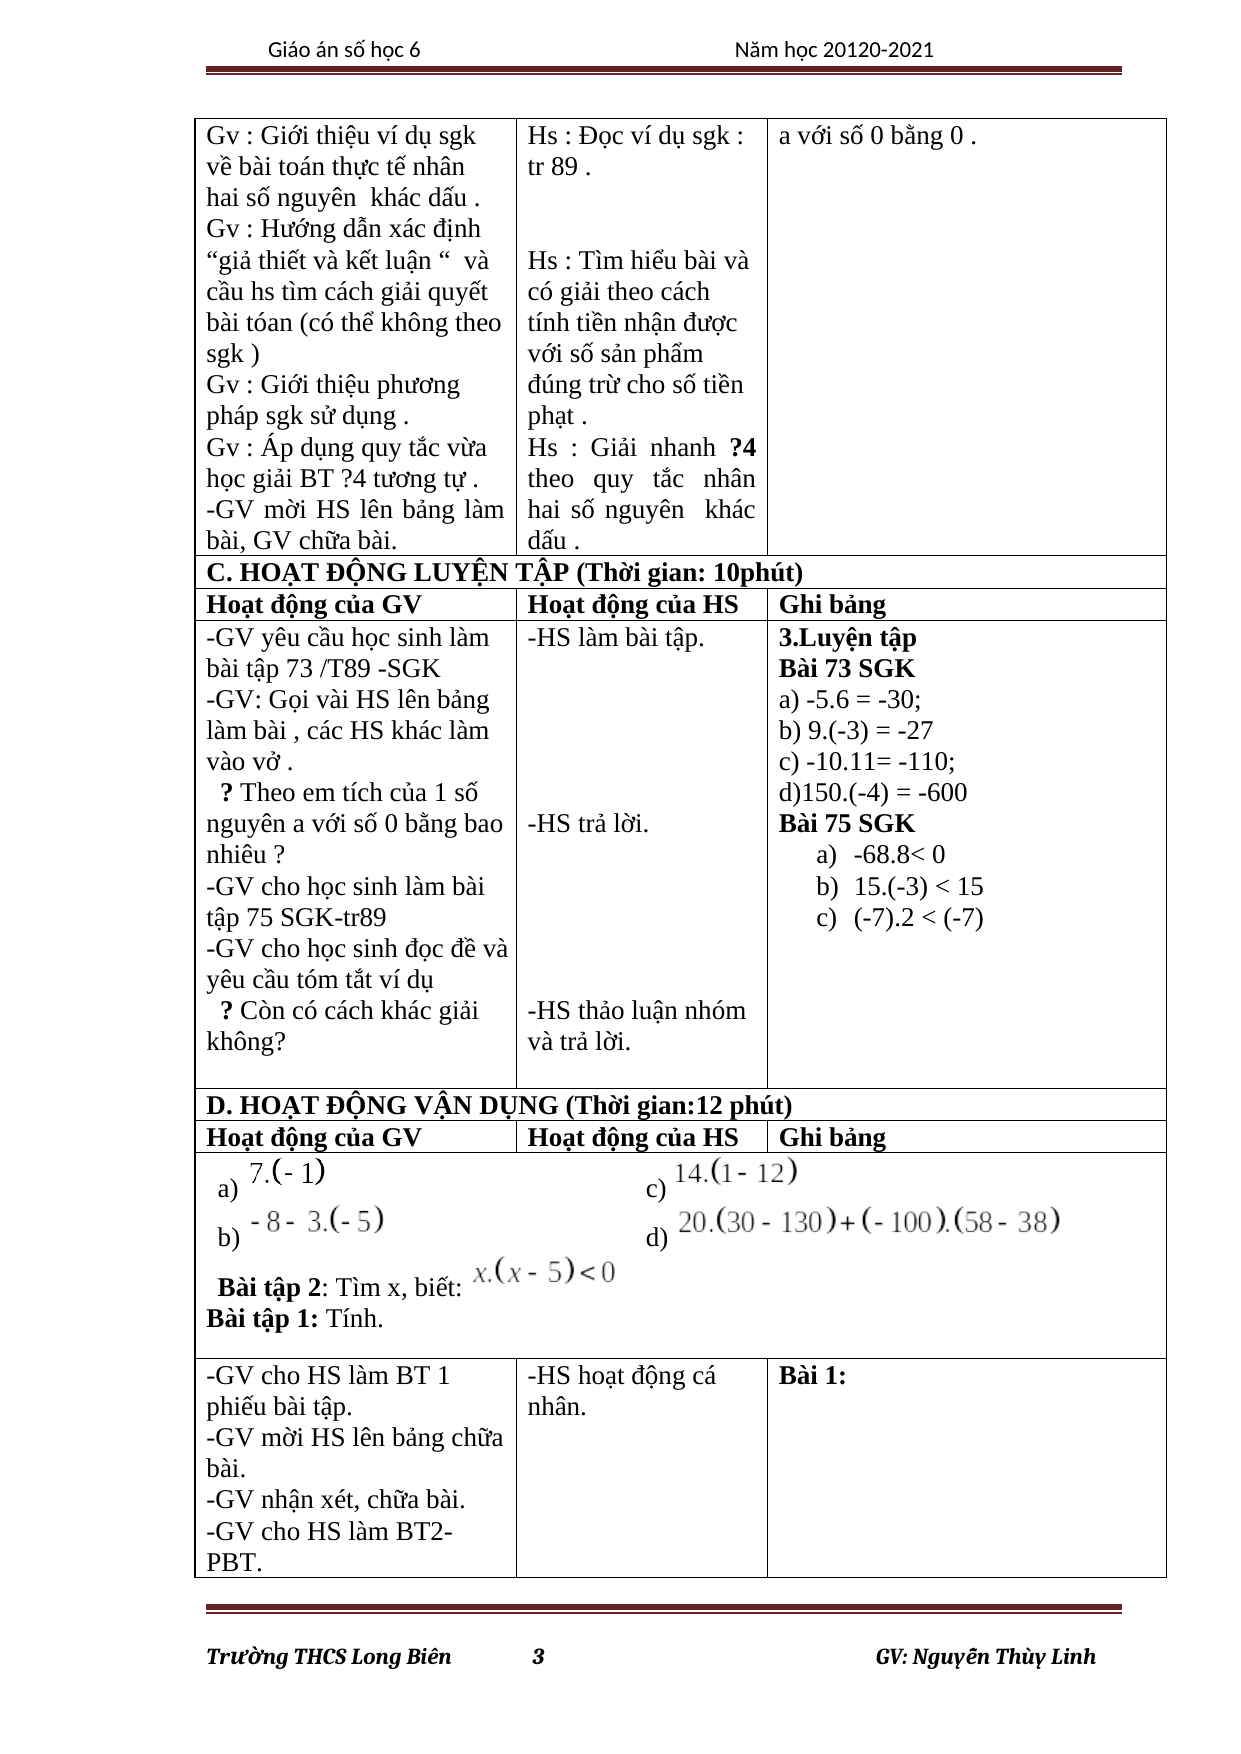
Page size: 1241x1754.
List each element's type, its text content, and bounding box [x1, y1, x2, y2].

table_cell Hoạt động của HS [517, 1121, 767, 1152]
table_cell C. HOẠT ĐỘNG LUYỆN TẬP (Thời gian: 10phút) [196, 556, 1166, 587]
table_cell D. HOẠT ĐỘNG VẬN DỤNG (Thời gian:12 phút) [196, 1089, 1166, 1120]
table_cell -HS làm bài tập. -HS trả lời. -HS thảo luận nhóm và trả lời. [517, 621, 767, 1088]
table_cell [517, 1359, 767, 1577]
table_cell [196, 1359, 516, 1577]
table_cell Ghi bảng [768, 589, 1166, 619]
table_cell Bài 1: Bài 2: [768, 1359, 1166, 1577]
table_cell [768, 119, 1166, 555]
table_cell -GV yêu cầu học sinh làm bài tập 73 /T89 -SGK -GV: Gọi vài HS lên bảng làm bài , các HS khác làm vào vở . ? Theo em tích của 1 số nguyên a với số 0 bằng bao nhiêu ? -GV cho học sinh làm bài tập 75 SGK-tr89 -GV cho học sinh đọc đề và yêu cầu tóm tắt ví dụ ? Còn có cách khác giải không? [196, 621, 516, 1088]
table_cell Ghi bảng [768, 1121, 1166, 1152]
table_cell 3.Luyện tập Bài 73 SGK a) -5.6 = -30; b) 9.(-3) = -27 c) -10.11= -110; d)150.(-4) = -600 Bài 75 SGK -68.8< 0 15.(-3) < 15 (-7).2 < (-7) [768, 621, 1166, 1088]
table_cell Hoạt động của GV [196, 589, 516, 619]
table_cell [196, 119, 516, 555]
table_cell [517, 119, 767, 555]
table_cell Hoạt động của HS [517, 589, 767, 619]
table_cell Hoạt động của GV [196, 1121, 516, 1152]
table_cell Bài tập 1: Tính. [196, 1153, 1166, 1358]
